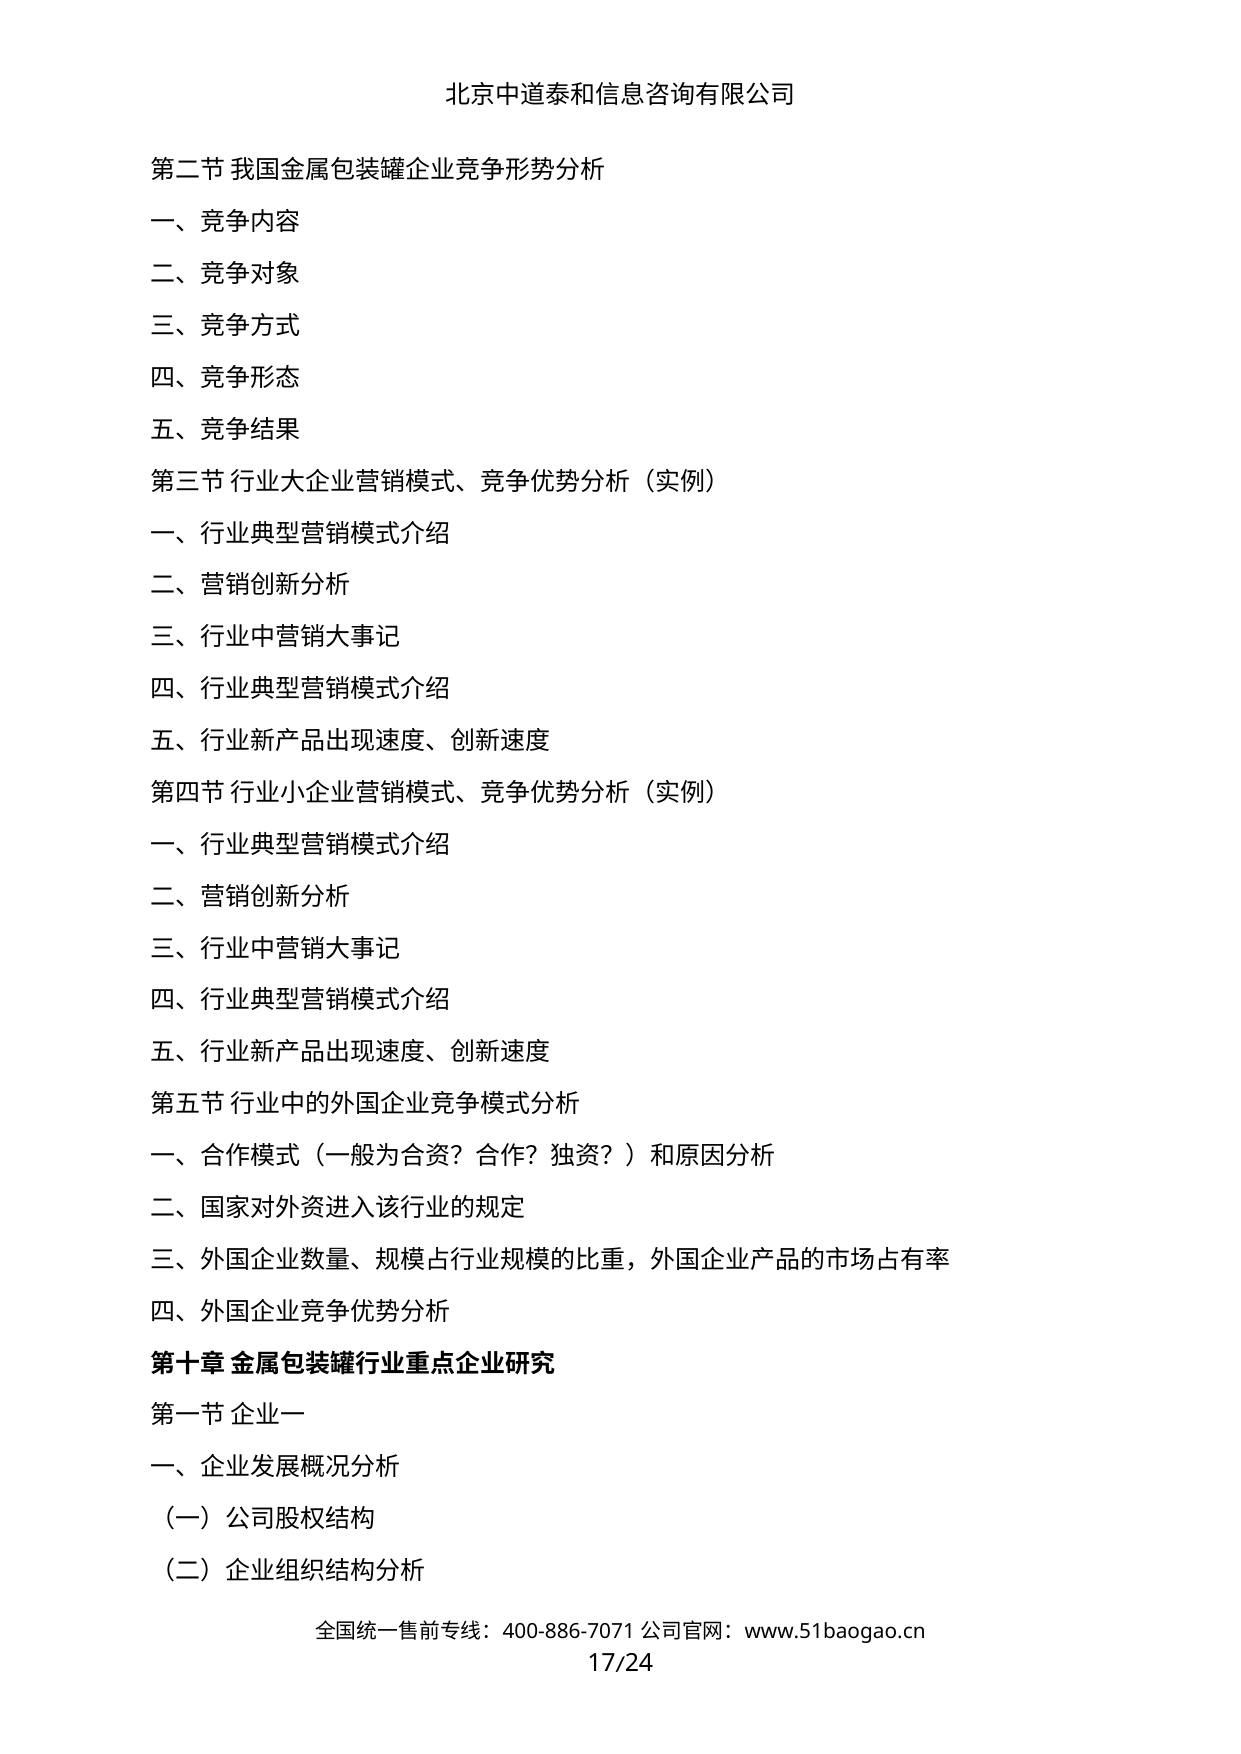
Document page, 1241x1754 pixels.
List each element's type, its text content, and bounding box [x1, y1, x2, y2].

text 五、行业新产品出现速度、创新速度 [150, 721, 1090, 757]
text 四、外国企业竞争优势分析 [150, 1291, 1090, 1327]
text 一、行业典型营销模式介绍 [150, 824, 1090, 861]
text （二）企业组织结构分析 [150, 1551, 1090, 1587]
text 第二节 我国金属包装罐企业竞争形势分析 [150, 150, 1090, 186]
text 三、外国企业数量、规模占行业规模的比重，外国企业产品的市场占有率 [150, 1239, 1090, 1276]
text 三、竞争方式 [150, 306, 1090, 342]
text 一、竞争内容 [150, 202, 1090, 238]
text （一）公司股权结构 [150, 1499, 1090, 1535]
text 四、竞争形态 [150, 357, 1090, 394]
text 第三节 行业大企业营销模式、竞争优势分析（实例） [150, 461, 1090, 497]
text 二、营销创新分析 [150, 876, 1090, 912]
text 三、行业中营销大事记 [150, 617, 1090, 653]
text 第四节 行业小企业营销模式、竞争优势分析（实例） [150, 772, 1090, 809]
text 第十章 金属包装罐行业重点企业研究 [150, 1343, 1090, 1379]
text 一、合作模式（一般为合资？合作？独资？）和原因分析 [150, 1136, 1090, 1172]
text 三、行业中营销大事记 [150, 928, 1090, 964]
text 一、行业典型营销模式介绍 [150, 513, 1090, 549]
text 四、行业典型营销模式介绍 [150, 669, 1090, 705]
text 第一节 企业一 [150, 1395, 1090, 1431]
text 二、营销创新分析 [150, 565, 1090, 601]
text 一、企业发展概况分析 [150, 1447, 1090, 1483]
text 第五节 行业中的外国企业竞争模式分析 [150, 1084, 1090, 1120]
text 五、行业新产品出现速度、创新速度 [150, 1032, 1090, 1068]
text 二、竞争对象 [150, 254, 1090, 290]
text 五、竞争结果 [150, 409, 1090, 446]
text 四、行业典型营销模式介绍 [150, 980, 1090, 1016]
text 二、国家对外资进入该行业的规定 [150, 1187, 1090, 1224]
